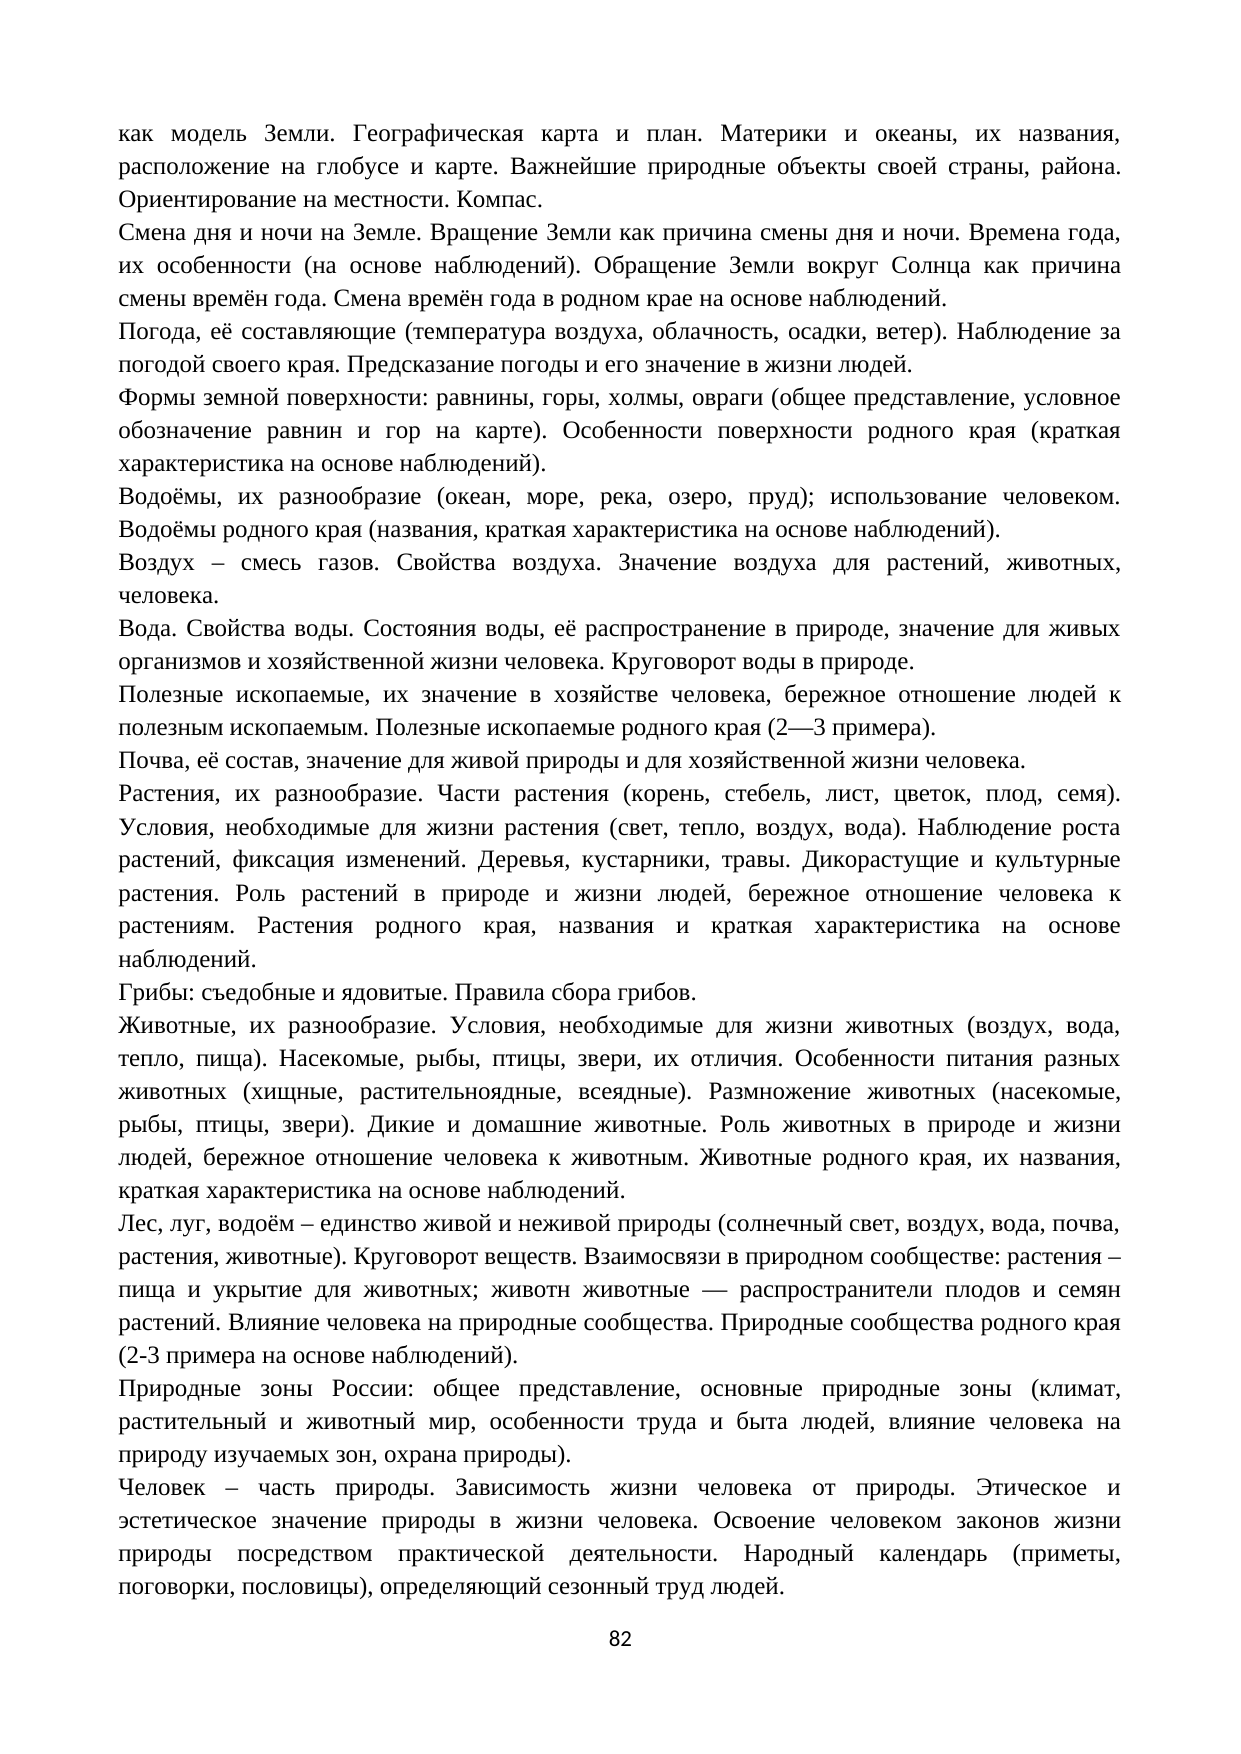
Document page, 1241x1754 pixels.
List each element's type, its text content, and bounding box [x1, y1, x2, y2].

text Природные зоны России: общее представление, основные природные зоны (климат, растительный и животный мир, особенности труда и быта людей, влияние человека на природу изучаемых зон, охрана природы). [118, 1373, 1122, 1468]
text Смена дня и ночи на Земле. Вращение Земли как причина смены дня и ночи. Времена года, их особенности (на основе наблюдений). Обращение Земли вокруг Солнца как причина смены времён года. Смена времён года в родном крае на основе наблюдений. [118, 217, 1122, 312]
text Водоёмы, их разнообразие (океан, море, река, озеро, пруд); использование человеком. Водоёмы родного края (названия, краткая характеристика на основе наблюдений). [118, 481, 1122, 543]
text Человек – часть природы. Зависимость жизни человека от природы. Этическое и эстетическое значение природы в жизни человека. Освоение человеком законов жизни природы посредством практической деятельности. Народный календарь (приметы, поговорки, пословицы), определяющий сезонный труд людей. [118, 1472, 1122, 1600]
text Полезные ископаемые, их значение в хозяйстве человека, бережное отношение людей к полезным ископаемым. Полезные ископаемые родного края (2—3 примера). [118, 679, 1122, 741]
text Погода, её составляющие (температура воздуха, облачность, осадки, ветер). Наблюдение за погодой своего края. Предсказание погоды и его значение в жизни людей. [118, 316, 1122, 378]
text Растения, их разнообразие. Части растения (корень, стебель, лист, цветок, плод, семя). Условия, необходимые для жизни растения (свет, тепло, воздух, вода). Наблюдение роста растений, фиксация изменений. Деревья, кустарники, травы. Дикорастущие и культурные растения. Роль растений в природе и жизни людей, бережное отношение человека к растениям. Растения родного края, названия и краткая характеристика на основе наблюдений. [118, 778, 1122, 972]
text Лес, луг, водоём – единство живой и неживой природы (солнечный свет, воздух, вода, почва, растения, животные). Круговорот веществ. Взаимосвязи в природном сообществе: растения – пища и укрытие для животных; животн животные — распространители плодов и семян растений. Влияние человека на природные сообщества. Природные сообщества родного края (2-3 примера на основе наблюдений). [118, 1208, 1122, 1369]
text Воздух – смесь газов. Свойства воздуха. Значение воздуха для растений, животных, человека. [118, 547, 1122, 609]
text Грибы: съедобные и ядовитые. Правила сбора грибов. [118, 977, 1122, 1005]
text Почва, её состав, значение для живой природы и для хозяйственной жизни человека. [118, 746, 1122, 774]
text Формы земной поверхности: равнины, горы, холмы, овраги (общее представление, условное обозначение равнин и гор на карте). Особенности поверхности родного края (краткая характеристика на основе наблюдений). [118, 382, 1122, 477]
text Животные, их разнообразие. Условия, необходимые для жизни животных (воздух, вода, тепло, пища). Насекомые, рыбы, птицы, звери, их отличия. Особенности питания разных животных (хищные, растительноядные, всеядные). Размножение животных (насекомые, рыбы, птицы, звери). Дикие и домашние животные. Роль животных в природе и жизни людей, бережное отношение человека к животным. Животные родного края, их названия, краткая характеристика на основе наблюдений. [118, 1010, 1122, 1203]
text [118, 118, 1122, 213]
text Вода. Свойства воды. Состояния воды, её распространение в природе, значение для живых организмов и хозяйственной жизни человека. Круговорот воды в природе. [118, 613, 1122, 675]
